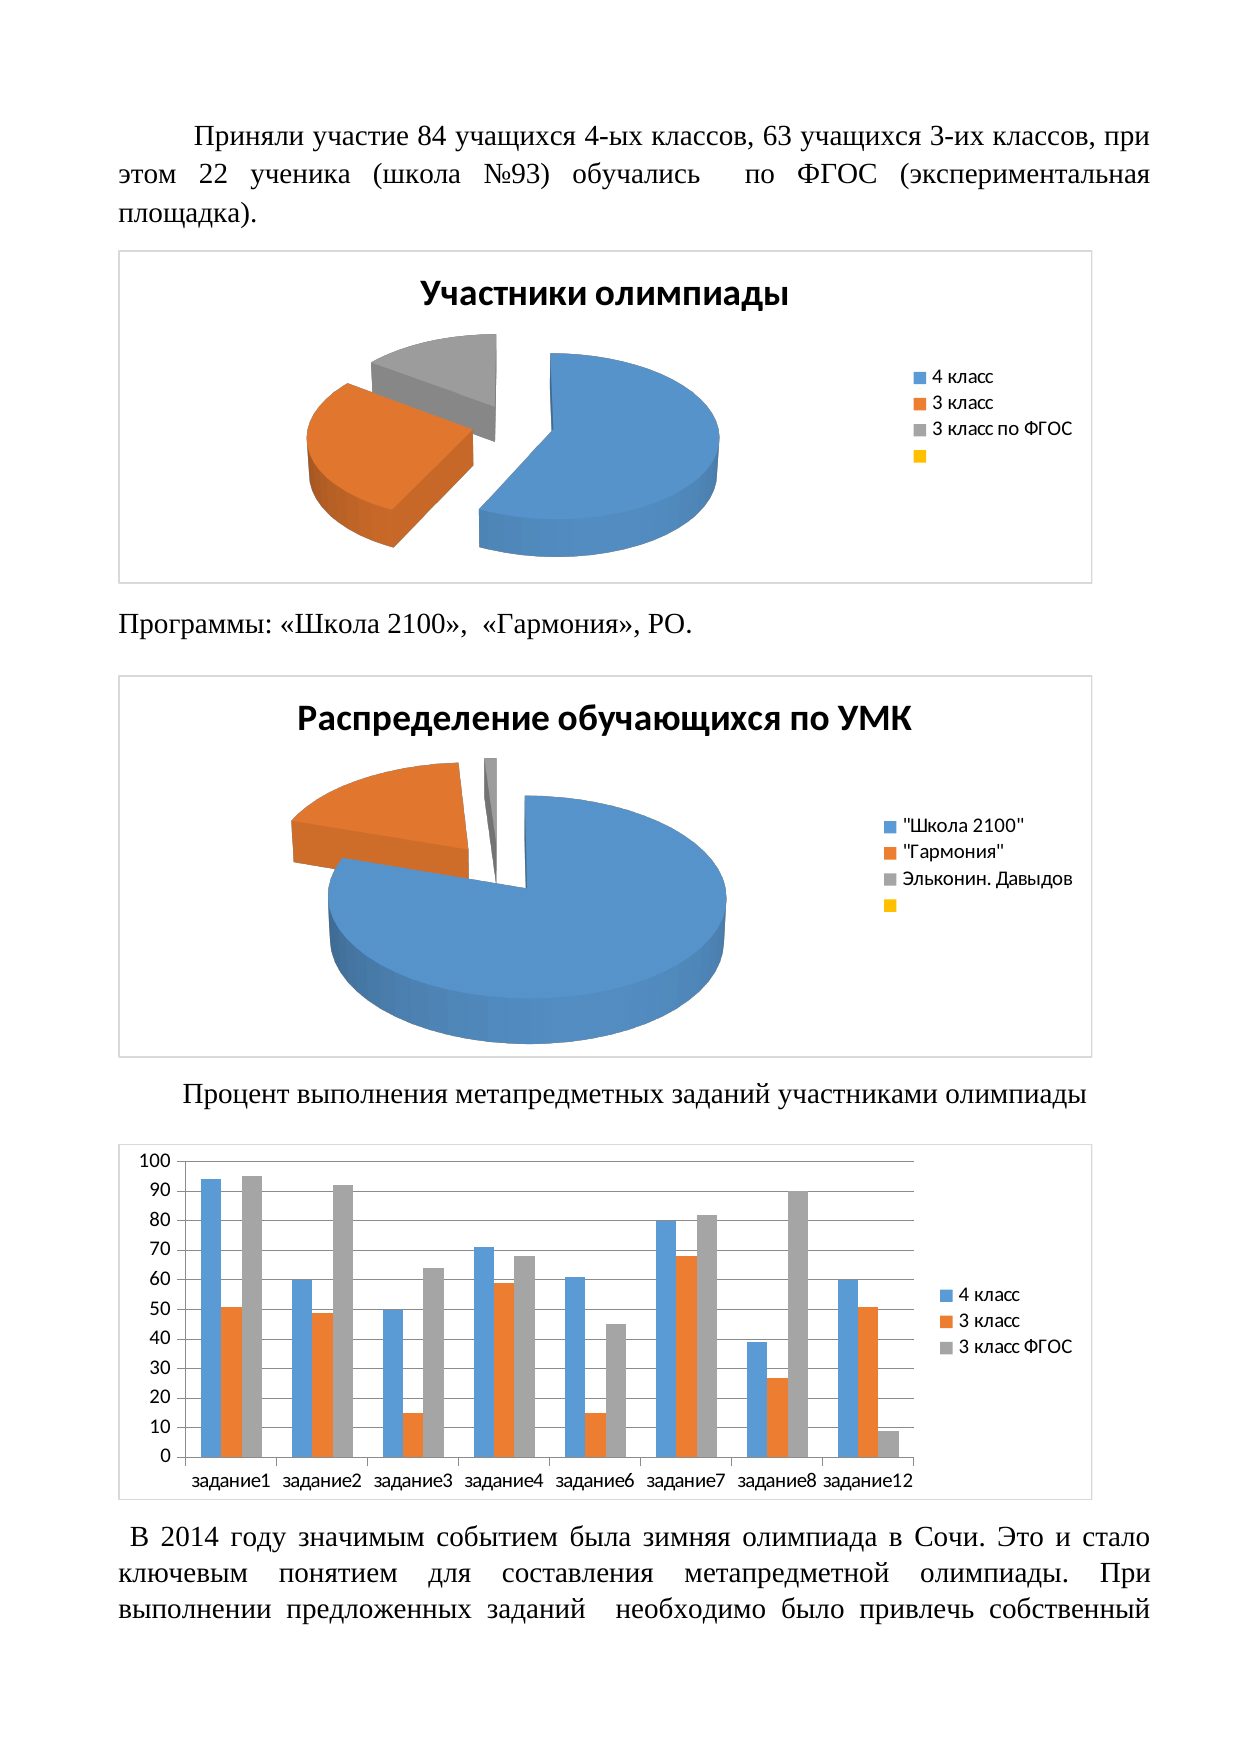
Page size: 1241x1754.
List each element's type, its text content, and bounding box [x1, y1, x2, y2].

text Приняли участие 84 учащихся 4-ых классов, 63 учащихся 3-их классов, при этом 22 ученика (школа №93) обучались по ФГОС (экспериментальная площадка). [118, 118, 1152, 229]
text Программы: «Школа 2100», «Гармония», РО. [118, 605, 1152, 641]
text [118, 1519, 1152, 1625]
text Процент выполнения метапредметных заданий участниками олимпиады [118, 1077, 1152, 1110]
